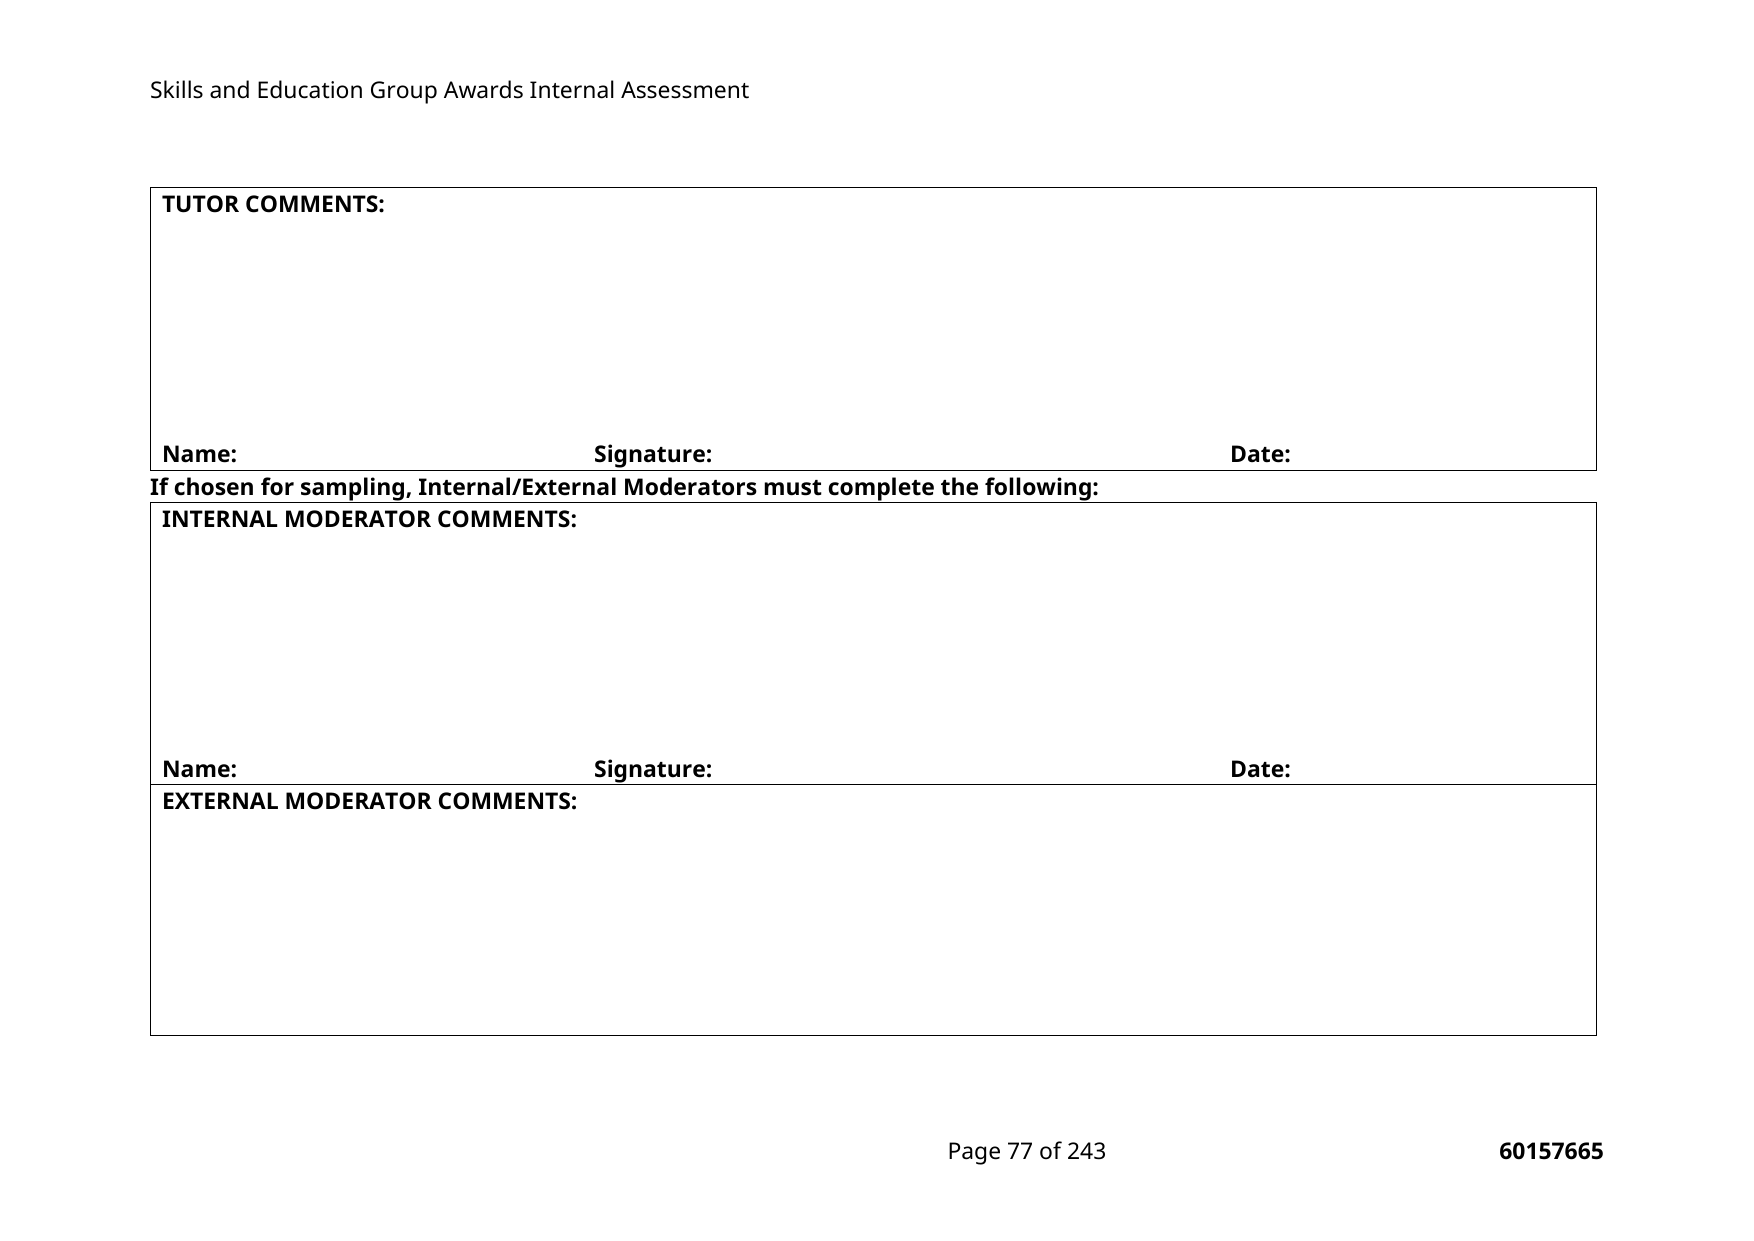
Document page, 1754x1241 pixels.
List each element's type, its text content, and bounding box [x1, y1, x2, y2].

subtitle If chosen for sampling, Internal/External Moderators must complete the following: [150, 471, 1604, 502]
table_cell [151, 785, 1596, 1035]
table_header INTERNAL MODERATOR COMMENTS: Name: Signature: Date: [151, 503, 1596, 784]
table_header TUTOR COMMENTS: Name: Signature: Date: [151, 188, 1596, 469]
